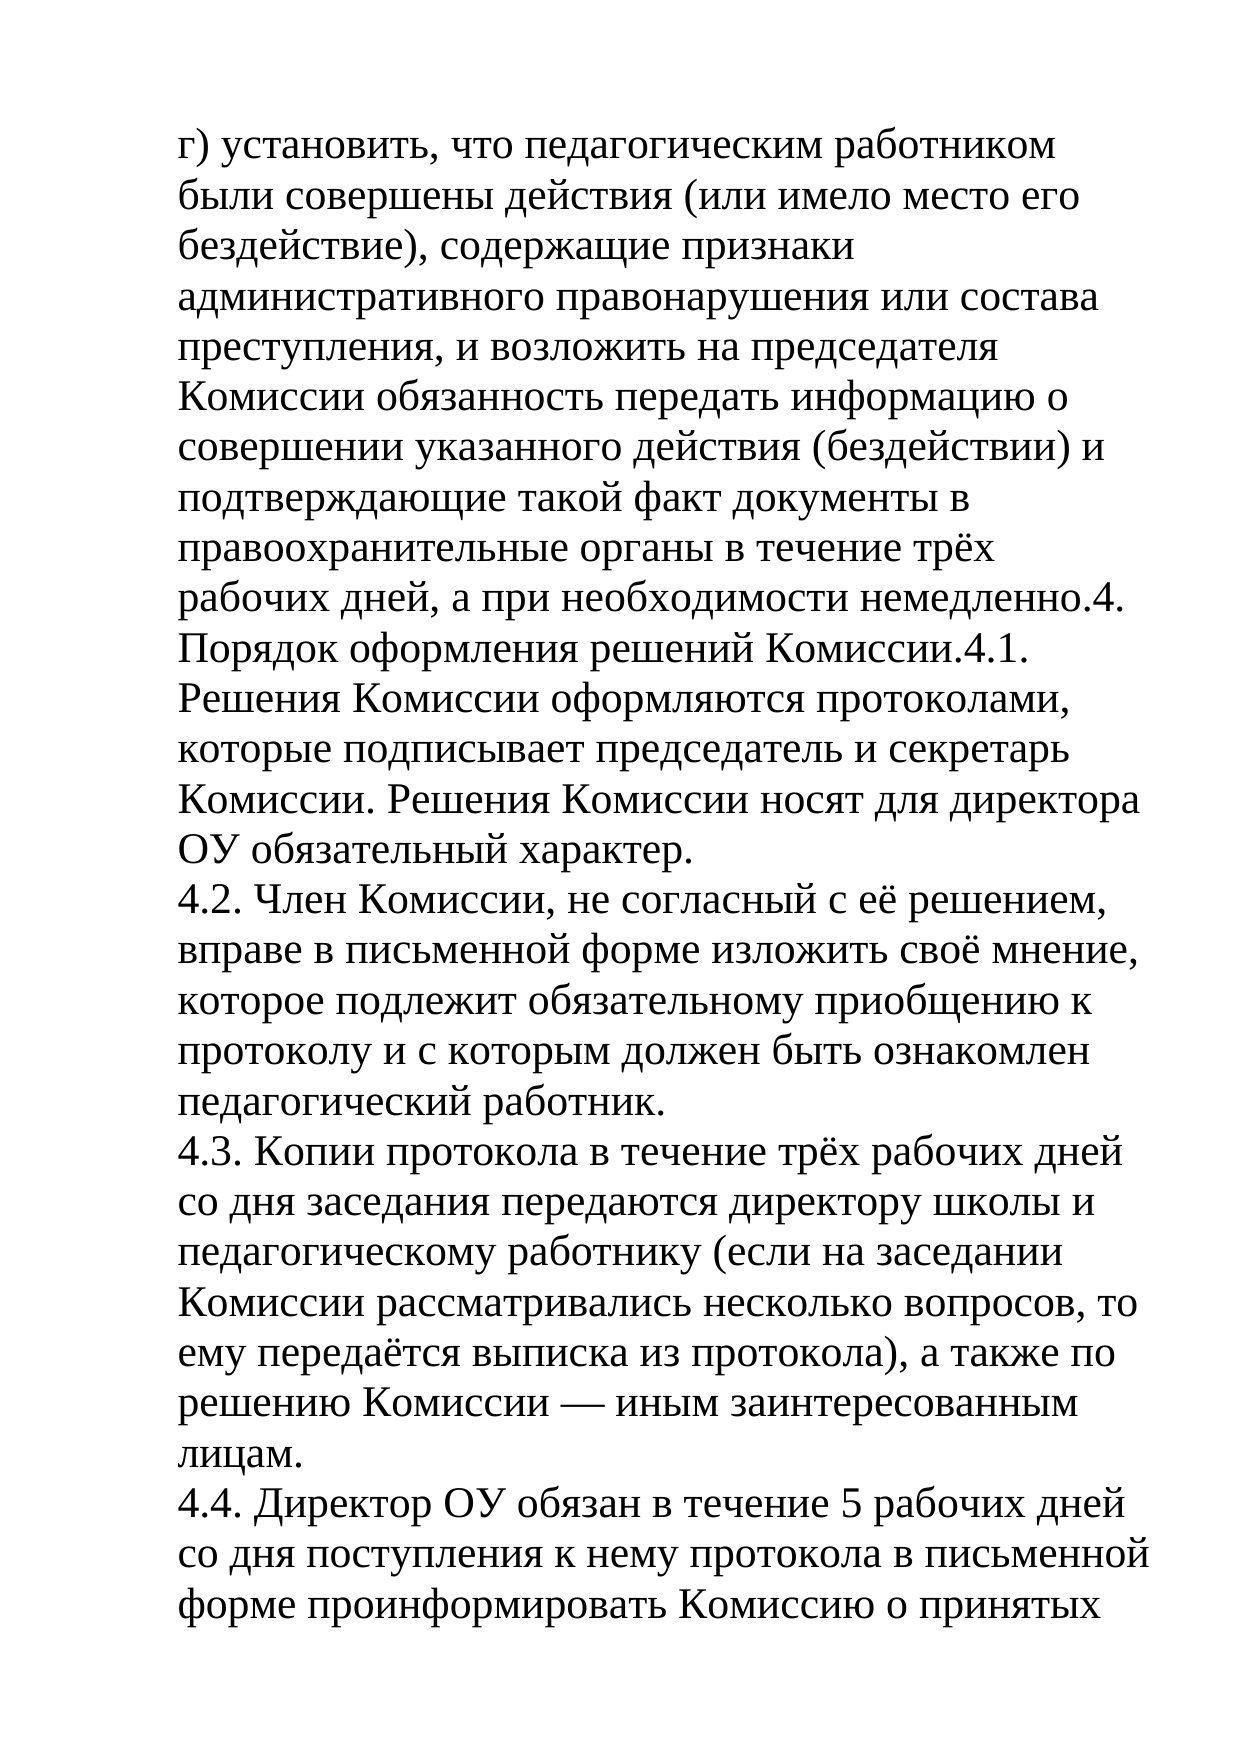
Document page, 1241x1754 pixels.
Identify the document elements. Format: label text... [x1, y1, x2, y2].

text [177, 1477, 1152, 1627]
text 4.3. Копии протокола в течение трёх рабочих дней со дня заседания передаются директору школы и педагогическому работнику (если на заседании Комиссии рассматривались несколько вопросов, то ему передаётся выписка из протокола), а также по решению Комиссии — иным заинтересованным лицам. [177, 1124, 1152, 1477]
text г) установить, что педагогическим работником были совершены действия (или имело место его бездействие), содержащие признаки административного правонарушения или состава преступления, и возложить на председателя Комиссии обязанность передать информацию о совершении указанного действия (бездействии) и подтверждающие такой факт документы в правоохранительные органы в течение трёх рабочих дней, а при необходимости немедленно.4. Порядок оформления решений Комиссии.4.1. Решения Комиссии оформляются протоколами, которые подписывает председатель и секретарь Комиссии. Решения Комиссии носят для директора ОУ обязательный характер. [177, 118, 1152, 873]
text 4.2. Член Комиссии, не согласный с её решением, вправе в письменной форме изложить своё мнение, которое подлежит обязательному приобщению к протоколу и с которым должен быть ознакомлен педагогический работник. [177, 873, 1152, 1124]
